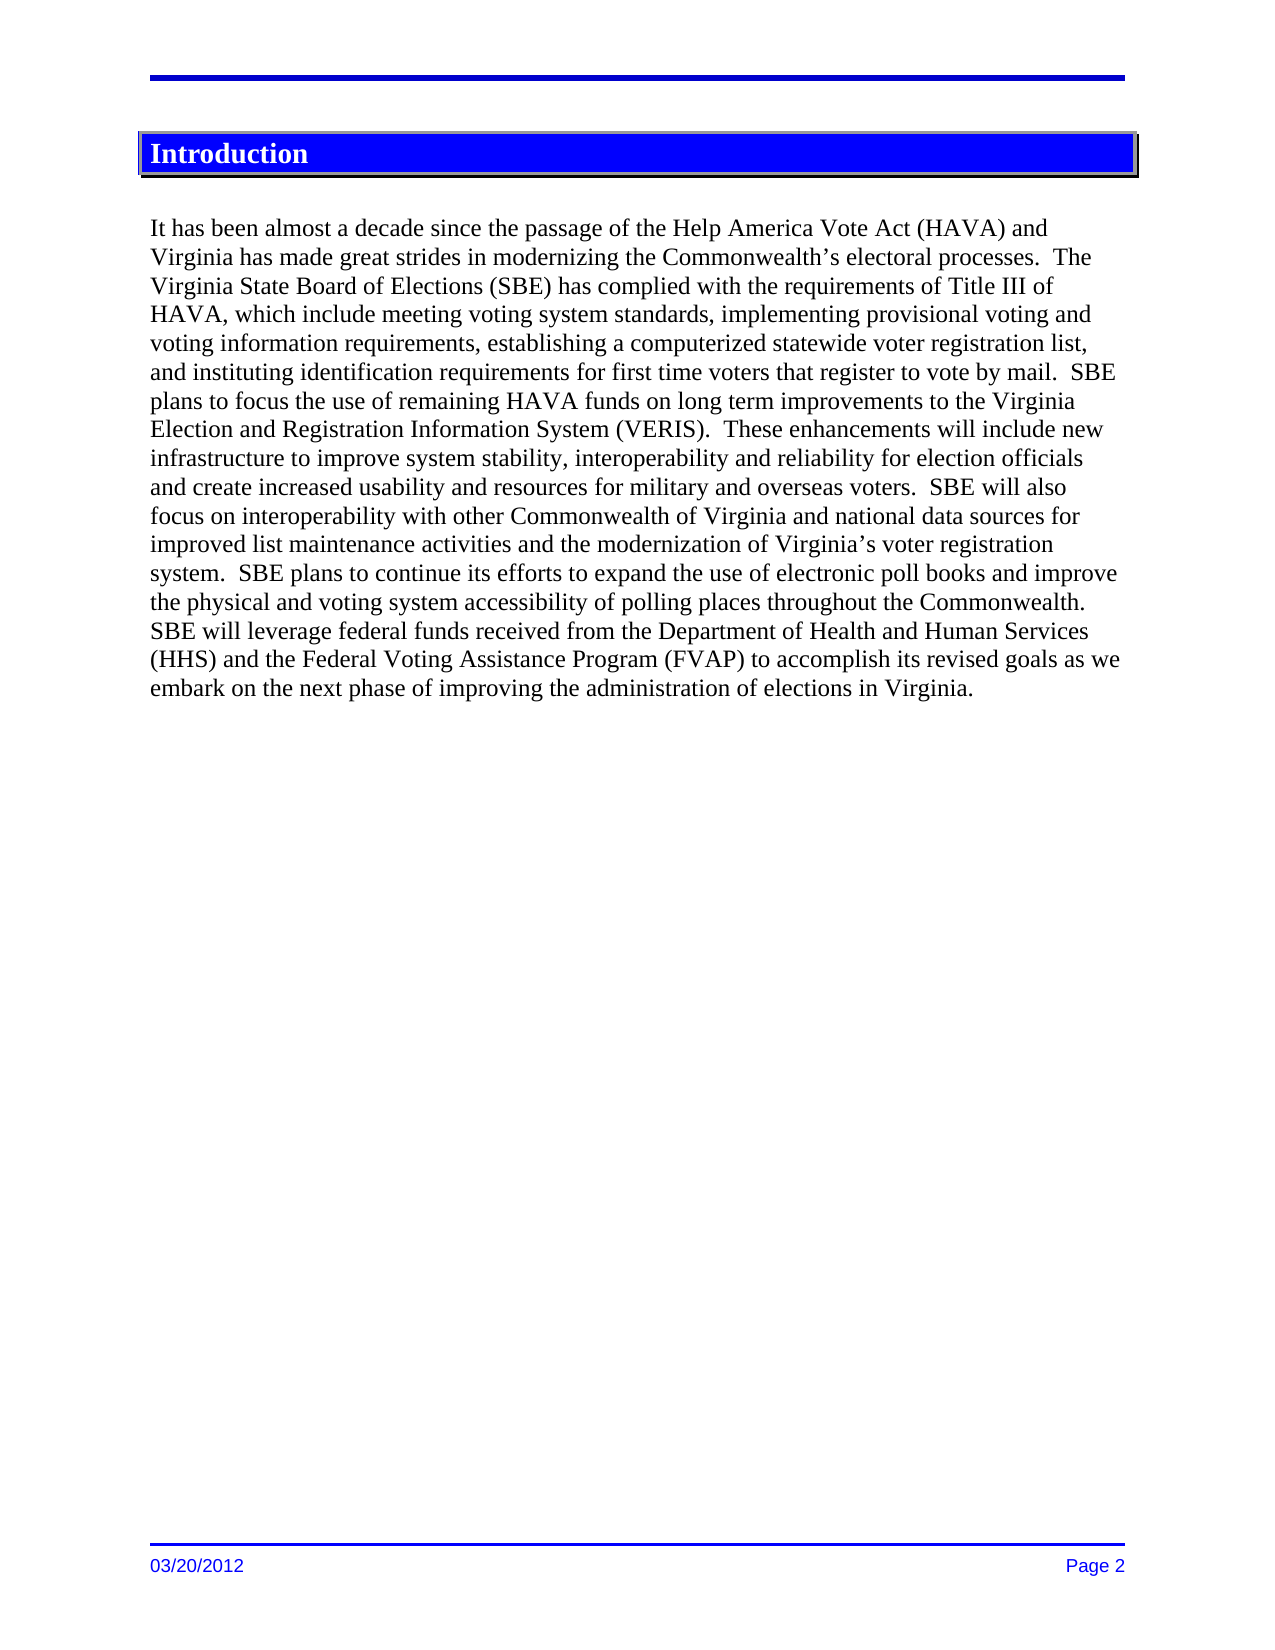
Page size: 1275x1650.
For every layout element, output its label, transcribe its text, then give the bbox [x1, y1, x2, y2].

subtitle Introduction [142, 134, 1133, 172]
text It has been almost a decade since the passage of the Help America Vote Act (HAVA) and Virginia has made great strides in modernizing the Commonwealth’s electoral processes. The Virginia State Board of Elections (SBE) has complied with the requirements of Title III of HAVA, which include meeting voting system standards, implementing provisional voting and voting information requirements, establishing a computerized statewide voter registration list, and instituting identification requirements for first time voters that register to vote by mail. SBE plans to focus the use of remaining HAVA funds on long term improvements to the Virginia Election and Registration Information System (VERIS). These enhancements will include new infrastructure to improve system stability, interoperability and reliability for election officials and create increased usability and resources for military and overseas voters. SBE will also focus on interoperability with other Commonwealth of Virginia and national data sources for improved list maintenance activities and the modernization of Virginia’s voter registration system. SBE plans to continue its efforts to expand the use of electronic poll books and improve the physical and voting system accessibility of polling places throughout the Commonwealth. SBE will leverage federal funds received from the Department of Health and Human Services (HHS) and the Federal Voting Assistance Program (FVAP) to accomplish its revised goals as we embark on the next phase of improving the administration of elections in Virginia. [150, 213, 1125, 702]
